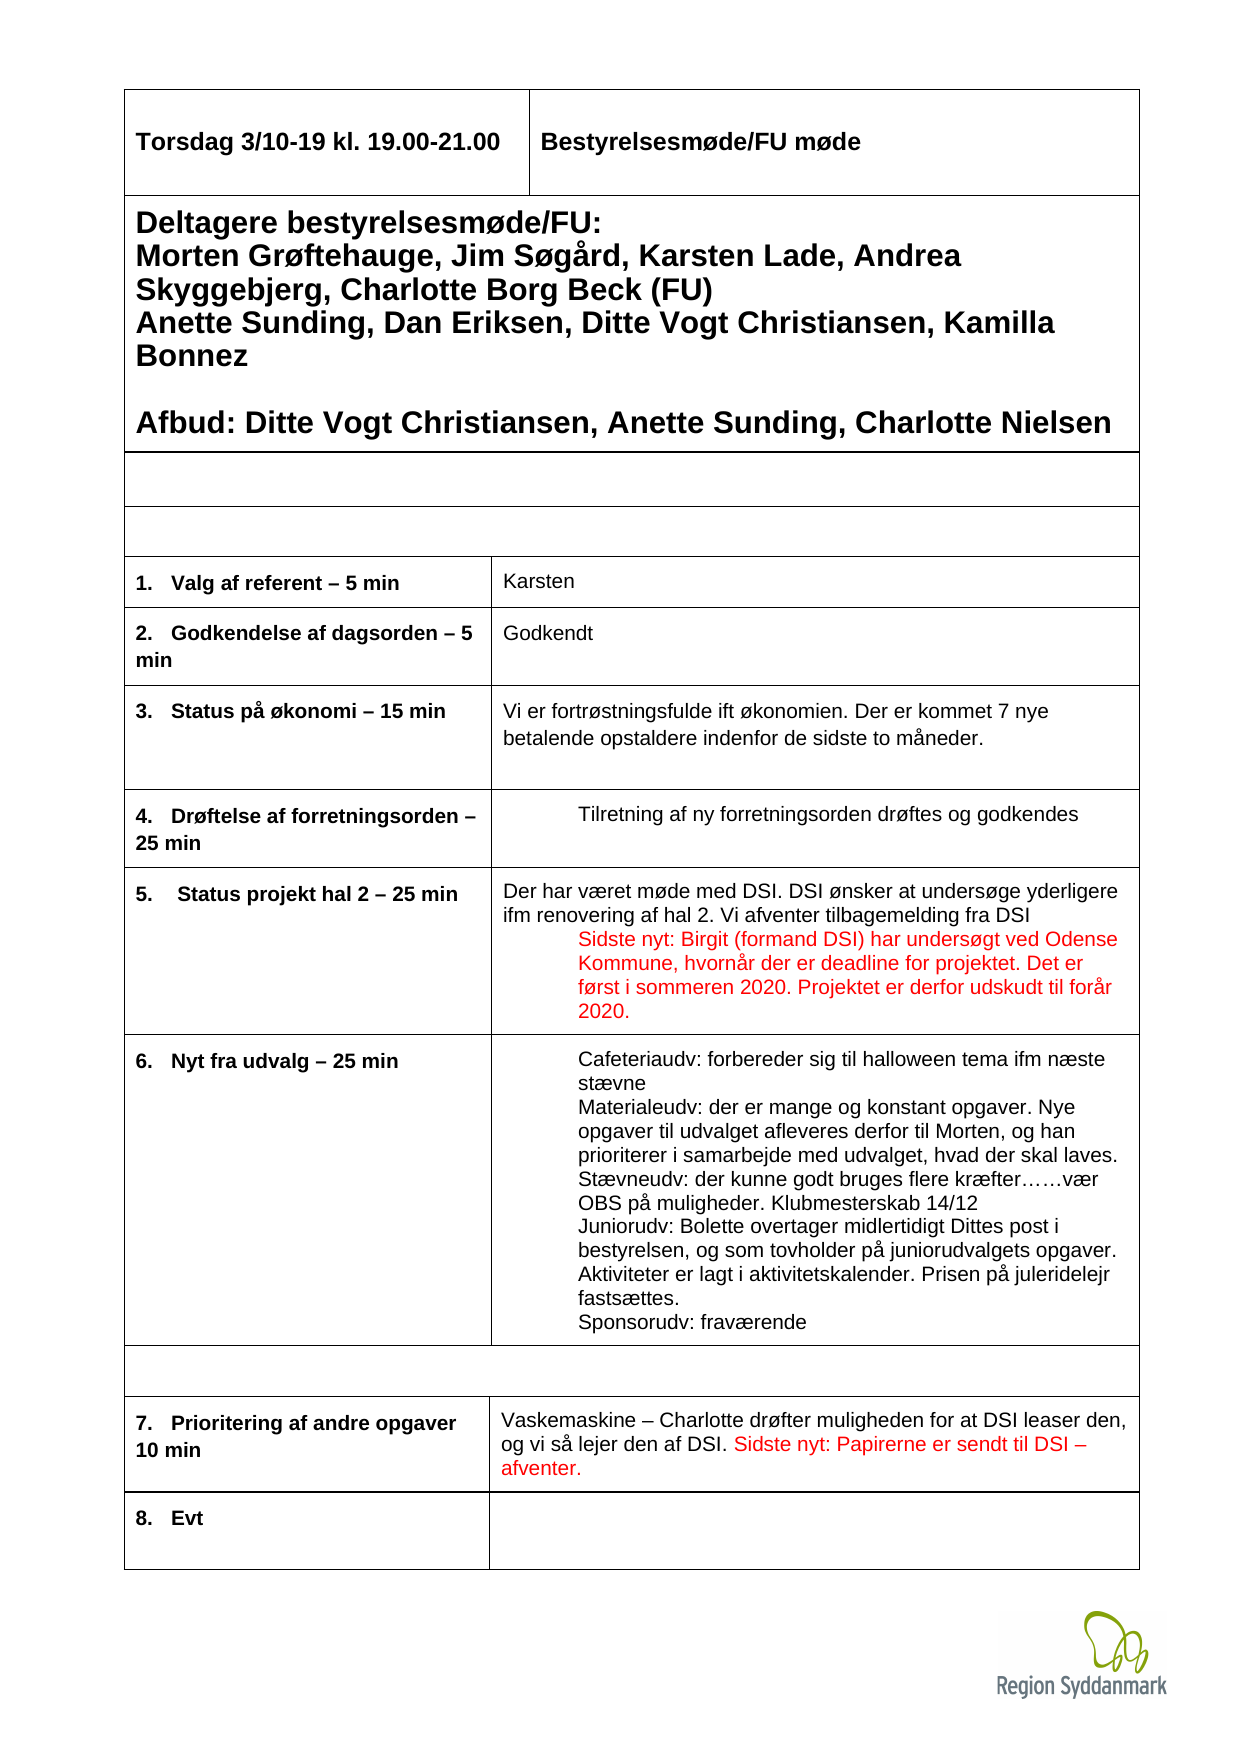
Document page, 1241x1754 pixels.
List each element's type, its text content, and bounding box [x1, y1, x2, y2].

picture [997, 1611, 1167, 1699]
table_cell 2. Godkendelse af dagsorden – 5 min [125, 608, 491, 684]
table_cell 4. Drøftelse af forretningsorden – 25 min [125, 790, 491, 867]
table_cell 1. Valg af referent – 5 min [125, 557, 491, 607]
table_cell 5. Status projekt hal 2 – 25 min [125, 868, 491, 1034]
table_cell Tilretning af ny forretningsorden drøftes og godkendes [492, 790, 1139, 867]
table_cell Deltagere bestyrelsesmøde/FU: Morten Grøftehauge, Jim Søgård, Karsten Lade, Andrea Skyggebjerg, Charlotte Borg Beck (FU) Anette Sunding, Dan Eriksen, Ditte Vogt Christiansen, Kamilla Bonnez Afbud: Ditte Vogt Christiansen, Anette Sunding, Charlotte Nielsen [125, 196, 1139, 451]
table_cell [125, 507, 1139, 556]
table_cell [125, 1346, 1139, 1396]
table_cell [125, 453, 1139, 506]
table_cell 6. Nyt fra udvalg – 25 min [125, 1035, 491, 1345]
table_cell Vi er fortrøstningsfulde ift økonomien. Der er kommet 7 nye betalende opstaldere indenfor de sidste to måneder. [492, 686, 1139, 789]
table_cell Cafeteriaudv: forbereder sig til halloween tema ifm næste stævne Materialeudv: der er mange og konstant opgaver. Nye opgaver til udvalget afleveres derfor til Morten, og han prioriterer i samarbejde med udvalget, hvad der skal laves. Stævneudv: der kunne godt bruges flere kræfter……vær OBS på muligheder. Klubmesterskab 14/12 Juniorudv: Bolette overtager midlertidigt Dittes post i bestyrelsen, og som tovholder på juniorudvalgets opgaver. Aktiviteter er lagt i aktivitetskalender. Prisen på juleridelejr fastsættes. Sponsorudv: fraværende [492, 1035, 1139, 1345]
table_header Torsdag 3/10-19 kl. 19.00-21.00 [125, 90, 529, 194]
table_cell 3. Status på økonomi – 15 min [125, 686, 491, 789]
table_cell Der har været møde med DSI. DSI ønsker at undersøge yderligere ifm renovering af hal 2. Vi afventer tilbagemelding fra DSI Sidste nyt: Birgit (formand DSI) har undersøgt ved Odense Kommune, hvornår der er deadline for projektet. Det er først i sommeren 2020. Projektet er derfor udskudt til forår 2020. [492, 868, 1139, 1034]
table_cell Karsten [492, 557, 1139, 607]
table_cell [490, 1493, 1139, 1569]
table_cell Godkendt [492, 608, 1139, 684]
table_cell Vaskemaskine – Charlotte drøfter muligheden for at DSI leaser den, og vi så lejer den af DSI. Sidste nyt: Papirerne er sendt til DSI – afventer. [490, 1397, 1139, 1491]
table_cell 7. Prioritering af andre opgaver 10 min [125, 1397, 489, 1491]
table_header Bestyrelsesmøde/FU møde [530, 90, 1139, 194]
table_cell 8. Evt [125, 1493, 489, 1569]
